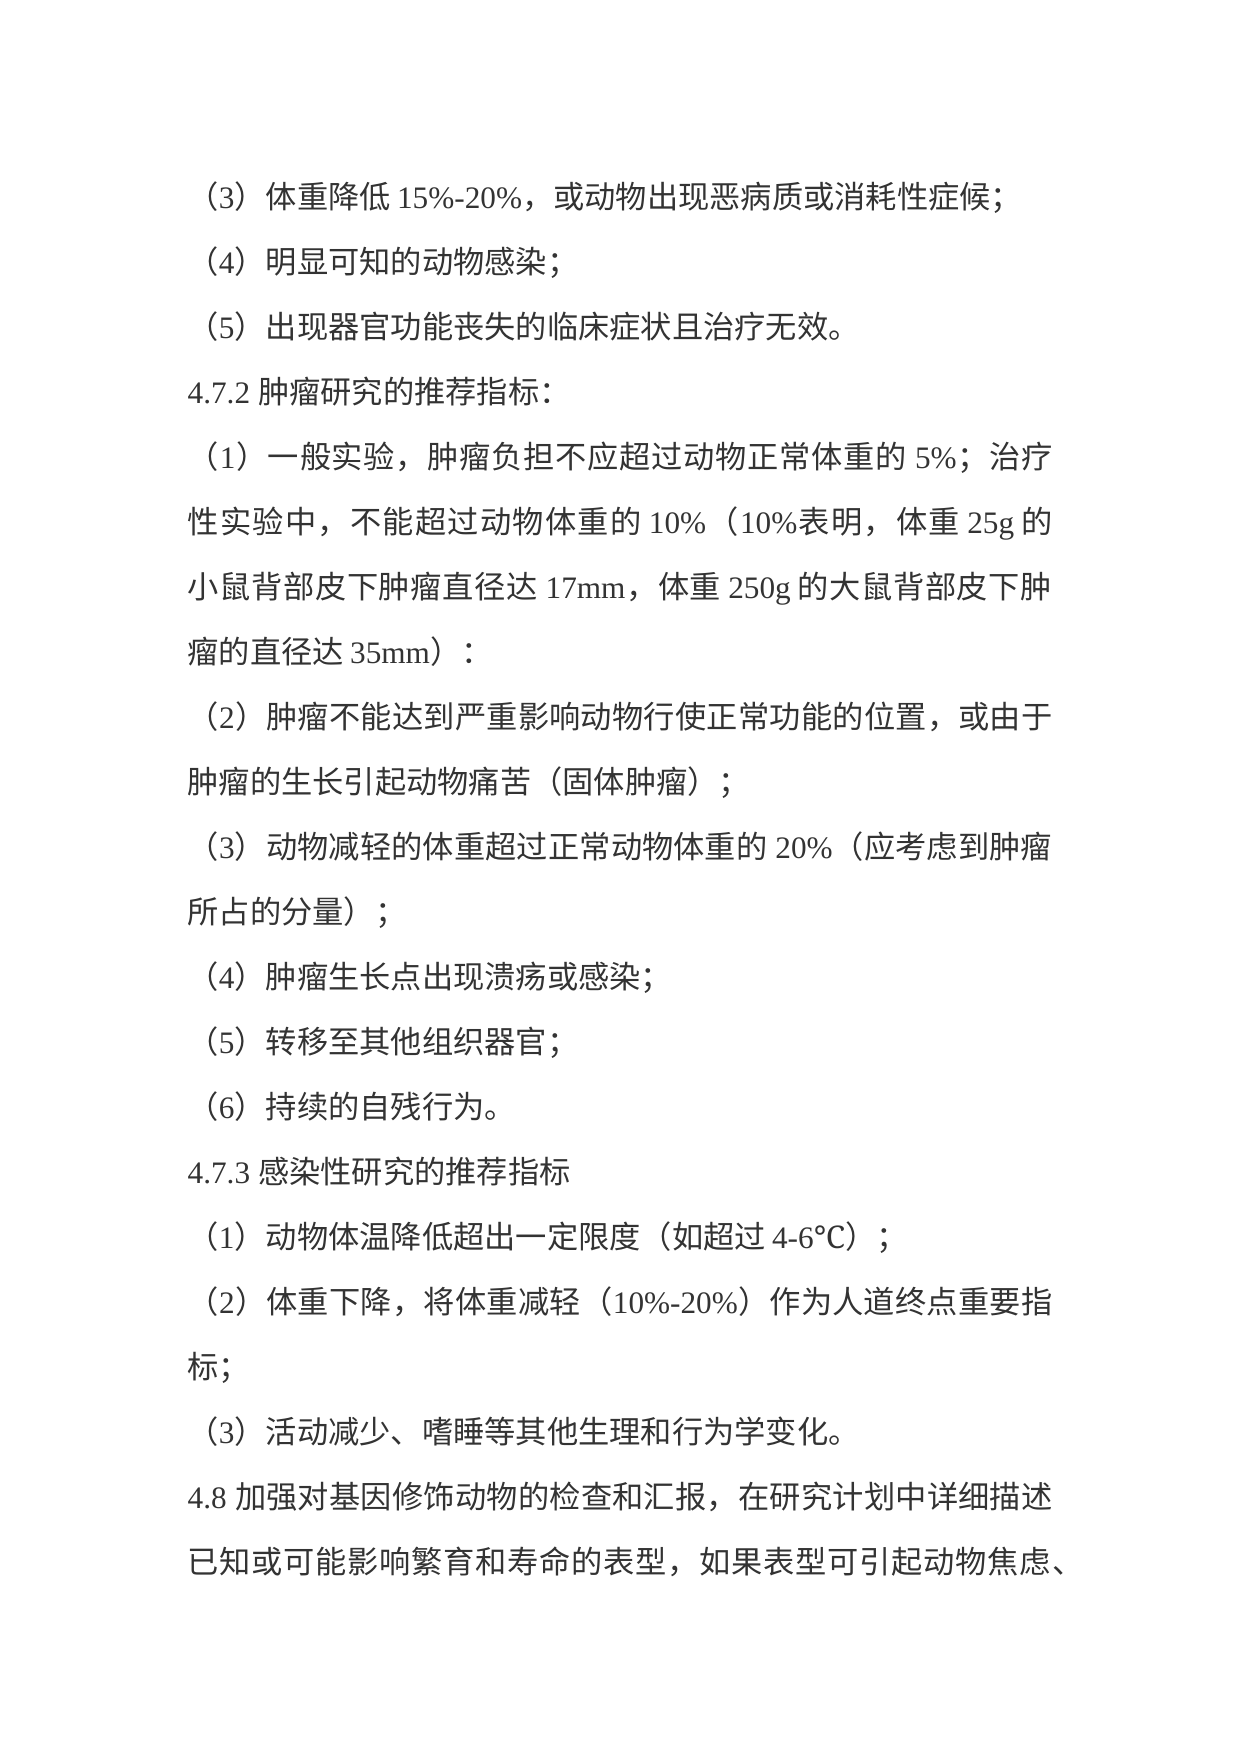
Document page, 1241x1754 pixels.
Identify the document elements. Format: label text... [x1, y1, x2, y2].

list （3）动物减轻的体重超过正常动物体重的20%（应考虑到肿瘤所占的分量）； [187, 812, 1053, 942]
list （1）动物体温降低超出一定限度（如超过4-6℃）； [187, 1202, 1053, 1267]
list （4）明显可知的动物感染； [187, 227, 1053, 292]
list （4）肿瘤生长点出现溃疡或感染； [187, 942, 1053, 1007]
list （3）活动减少、嗜睡等其他生理和行为学变化。 [187, 1397, 1053, 1462]
list （3）体重降低15%-20%，或动物出现恶病质或消耗性症候； [187, 162, 1053, 227]
list （6）持续的自残行为。 [187, 1072, 1053, 1137]
list 4.7.2 肿瘤研究的推荐指标： [187, 357, 1053, 422]
list （5）出现器官功能丧失的临床症状且治疗无效。 [187, 292, 1053, 357]
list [187, 1462, 1053, 1592]
list （5）转移至其他组织器官； [187, 1007, 1053, 1072]
list （2）体重下降，将体重减轻（10%-20%）作为人道终点重要指标； [187, 1267, 1053, 1397]
list 4.7.3 感染性研究的推荐指标 [187, 1137, 1053, 1202]
list （2）肿瘤不能达到严重影响动物行使正常功能的位置，或由于肿瘤的生长引起动物痛苦（固体肿瘤）； [187, 682, 1053, 812]
list （1）一般实验，肿瘤负担不应超过动物正常体重的5%；治疗性实验中，不能超过动物体重的10%（10%表明，体重25g的小鼠背部皮下肿瘤直径达17mm，体重250g的大鼠背部皮下肿瘤的直径达35mm）： [187, 422, 1053, 682]
